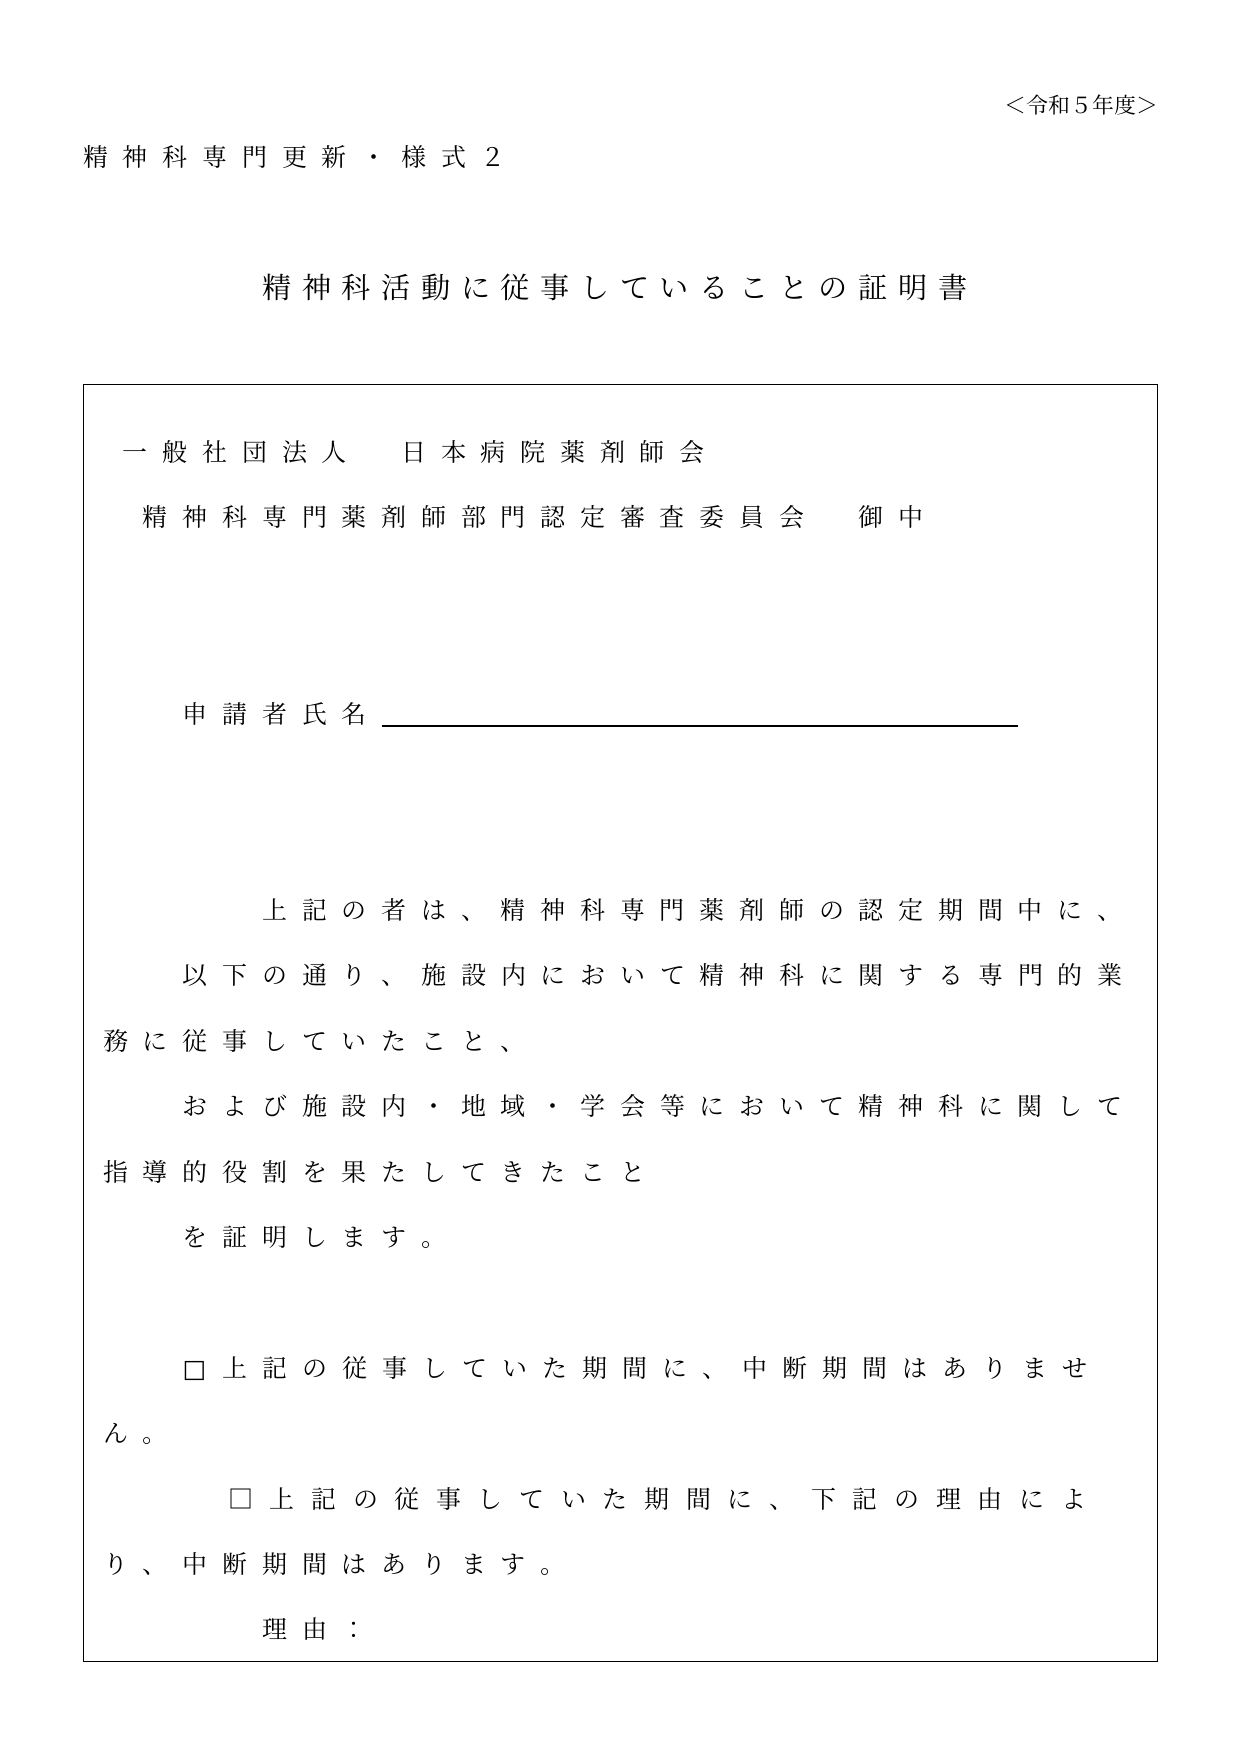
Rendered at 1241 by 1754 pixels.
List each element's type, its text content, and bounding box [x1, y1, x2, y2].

text 精神科活動に従事していることの証明書 [83, 253, 1157, 319]
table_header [84, 385, 1157, 1661]
text 精神科専門更新・様式２ [83, 122, 1157, 188]
